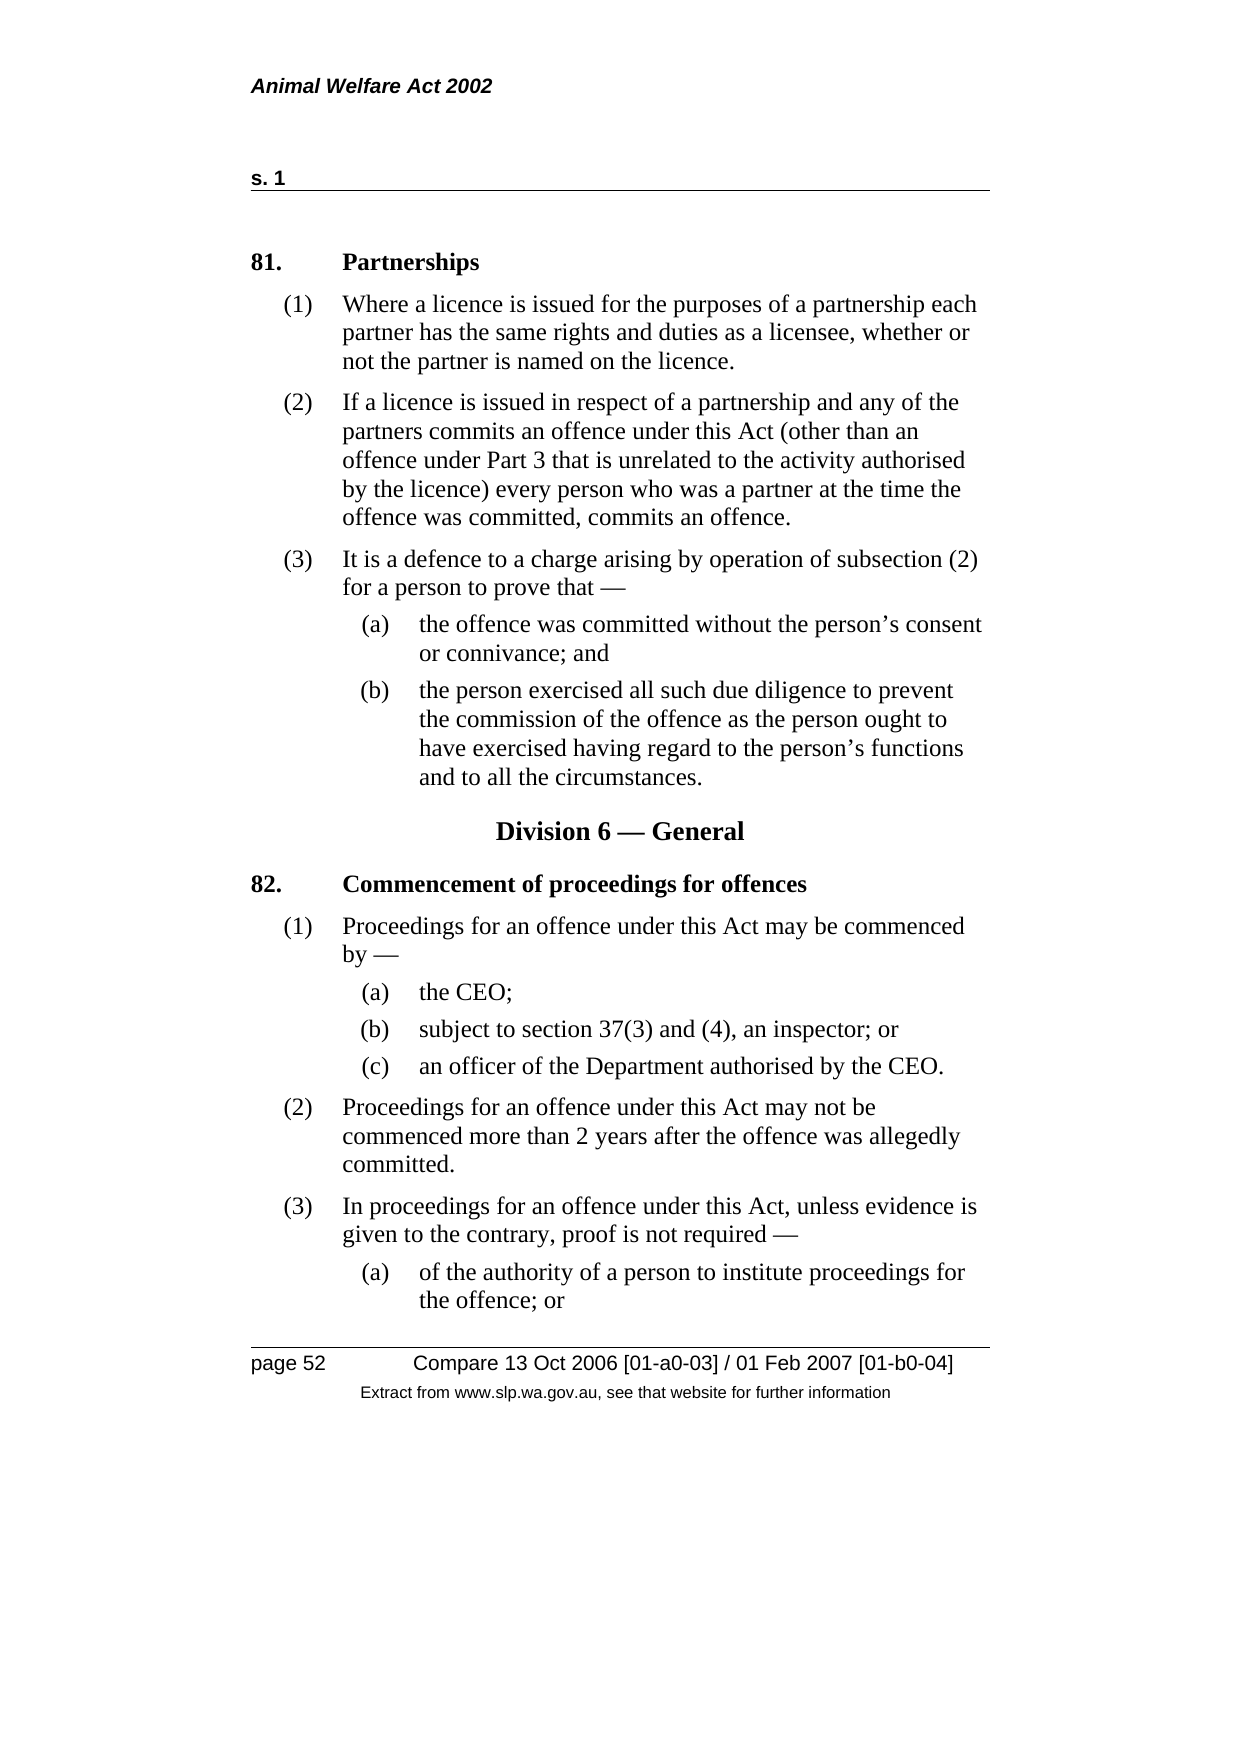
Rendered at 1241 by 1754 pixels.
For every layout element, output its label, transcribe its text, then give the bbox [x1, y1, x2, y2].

text (a) the offence was committed without the person’s consent or connivance; and [251, 609, 990, 667]
text (c) an officer of the Department authorised by the CEO. [251, 1051, 990, 1079]
text (1) Proceedings for an offence under this Act may be commenced by — [251, 911, 990, 968]
subtitle Division 6 — General [251, 815, 990, 847]
text (a) the CEO; [251, 977, 990, 1005]
text (a) of the authority of a person to institute proceedings for the offence; or [251, 1257, 990, 1314]
text (b) the person exercised all such due diligence to prevent the commission of the offence as the person ought to have exercised having regard to the person’s functions and to all the circumstances. [251, 675, 990, 790]
text (1) Where a licence is issued for the purposes of a partnership each partner has the same rights and duties as a licensee, whether or not the partner is named on the licence. [251, 289, 990, 375]
text (b) subject to section 37(3) and (4), an inspector; or [251, 1014, 990, 1042]
subtitle 82. Commencement of proceedings for offences [251, 869, 990, 898]
subtitle 81. Partnerships [251, 247, 990, 276]
text (2) Proceedings for an offence under this Act may not be commenced more than 2 years after the offence was allegedly committed. [251, 1092, 990, 1178]
text (3) In proceedings for an offence under this Act, unless evidence is given to the contrary, proof is not required — [251, 1191, 990, 1248]
text (2) If a licence is issued in respect of a partnership and any of the partners commits an offence under this Act (other than an offence under Part 3 that is unrelated to the activity authorised by the licence) every person who was a partner at the time the offence was committed, commits an offence. [251, 387, 990, 531]
text (3) It is a defence to a charge arising by operation of subsection (2) for a person to prove that — [251, 544, 990, 601]
